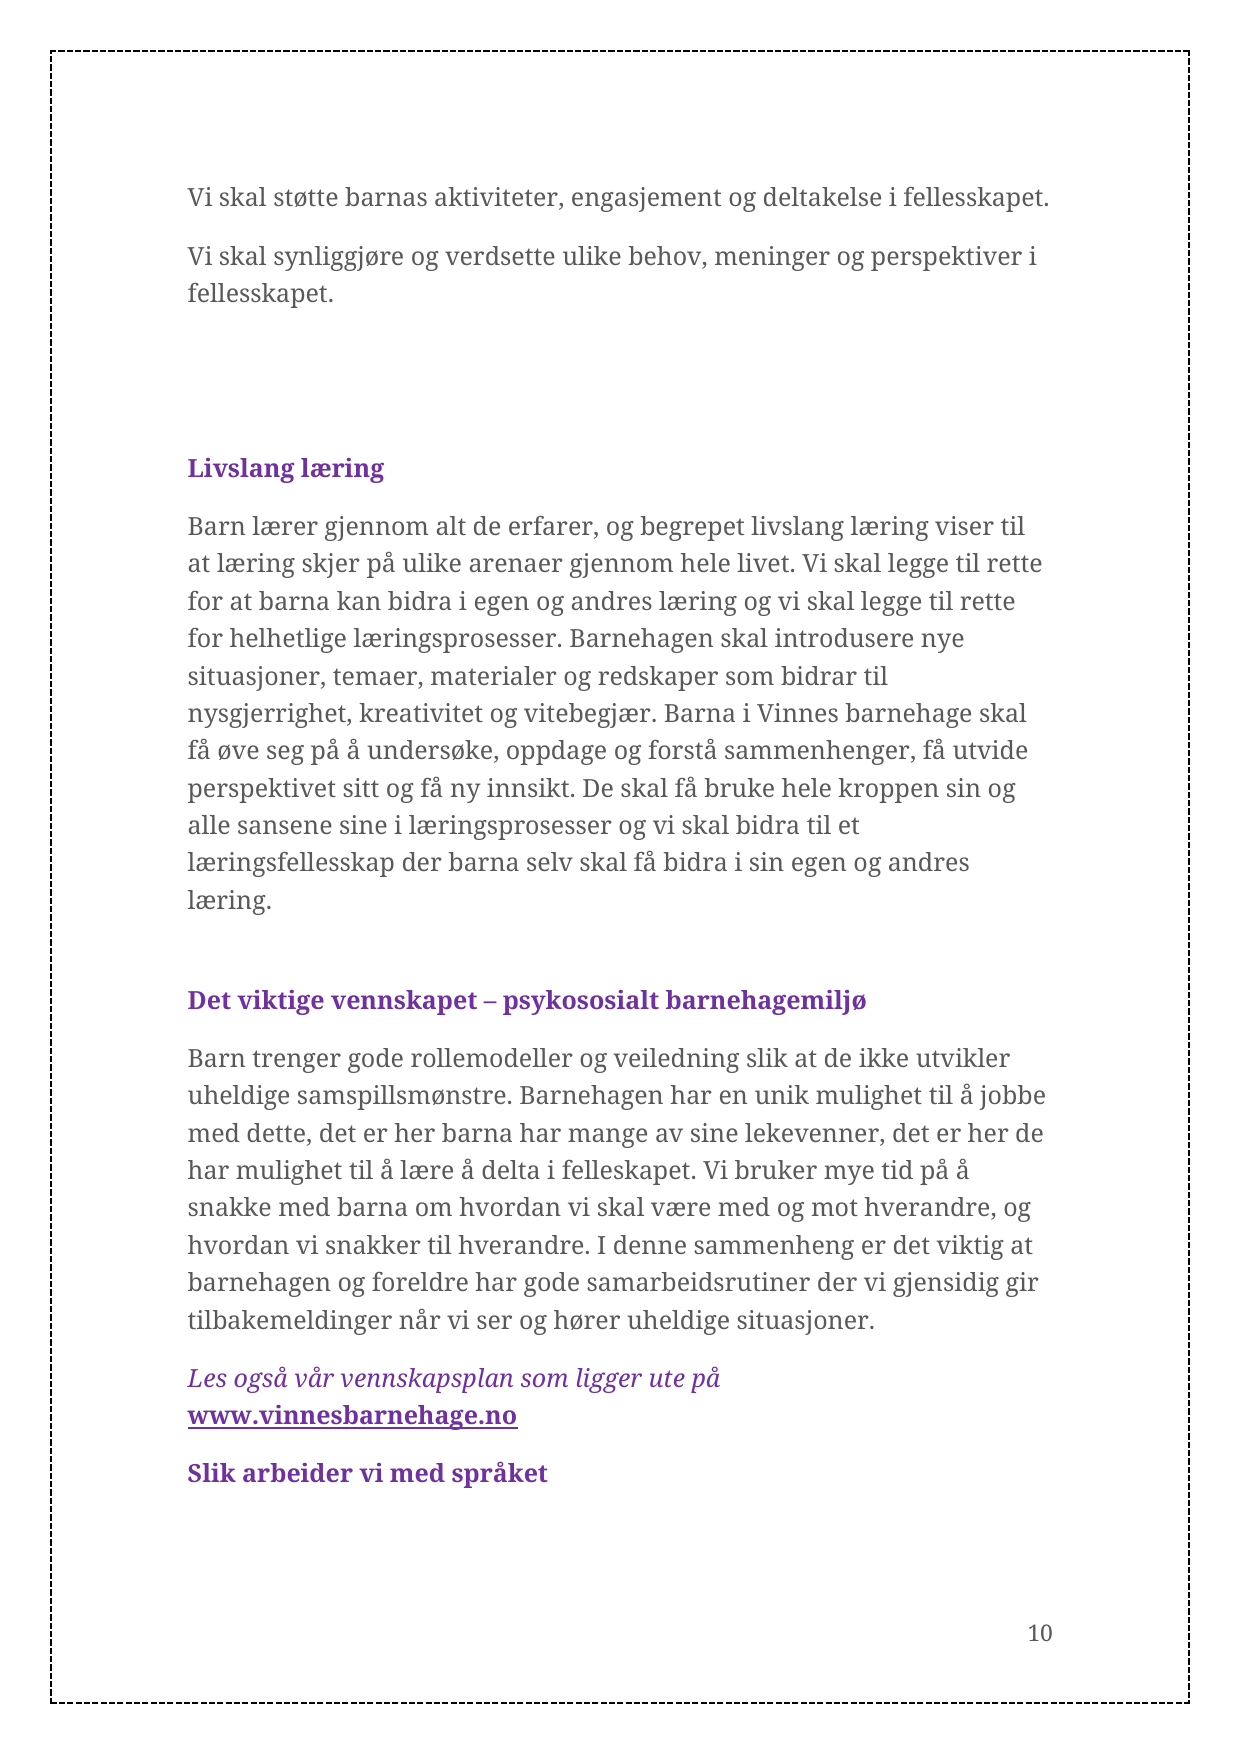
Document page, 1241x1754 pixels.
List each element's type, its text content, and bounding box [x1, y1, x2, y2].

text Det viktige vennskapet – psykososialt barnehagemiljø [187, 982, 1053, 1016]
text Livslang læring [187, 450, 1053, 484]
text Vi skal støtte barnas aktiviteter, engasjement og deltakelse i fellesskapet. [187, 180, 1053, 214]
text Slik arbeider vi med språket [187, 1456, 1053, 1490]
text Vi skal synliggjøre og verdsette ulike behov, meninger og perspektiver i fellesskapet. [187, 238, 1053, 310]
text Barn trenger gode rollemodeller og veiledning slik at de ikke utvikler uheldige samspillsmønstre. Barnehagen har en unik mulighet til å jobbe med dette, det er her barna har mange av sine lekevenner, det er her de har mulighet til å lære å delta i felleskapet. Vi bruker mye tid på å snakke med barna om hvordan vi skal være med og mot hverandre, og hvordan vi snakker til hverandre. I denne sammenheng er det viktig at barnehagen og foreldre har gode samarbeidsrutiner der vi gjensidig gir tilbakemeldinger når vi ser og hører uheldige situasjoner. [187, 1041, 1053, 1336]
text Les også vår vennskapsplan som ligger ute på www.vinnesbarnehage.no [187, 1361, 1053, 1432]
text Barn lærer gjennom alt de erfarer, og begrepet livslang læring viser til at læring skjer på ulike arenaer gjennom hele livet. Vi skal legge til rette for at barna kan bidra i egen og andres læring og vi skal legge til rette for helhetlige læringsprosesser. Barnehagen skal introdusere nye situasjoner, temaer, materialer og redskaper som bidrar til nysgjerrighet, kreativitet og vitebegjær. Barna i Vinnes barnehage skal få øve seg på å undersøke, oppdage og forstå sammenhenger, få utvide perspektivet sitt og få ny innsikt. De skal få bruke hele kroppen sin og alle sansene sine i læringsprosesser og vi skal bidra til et læringsfellesskap der barna selv skal få bidra i sin egen og andres læring. [187, 508, 1053, 917]
